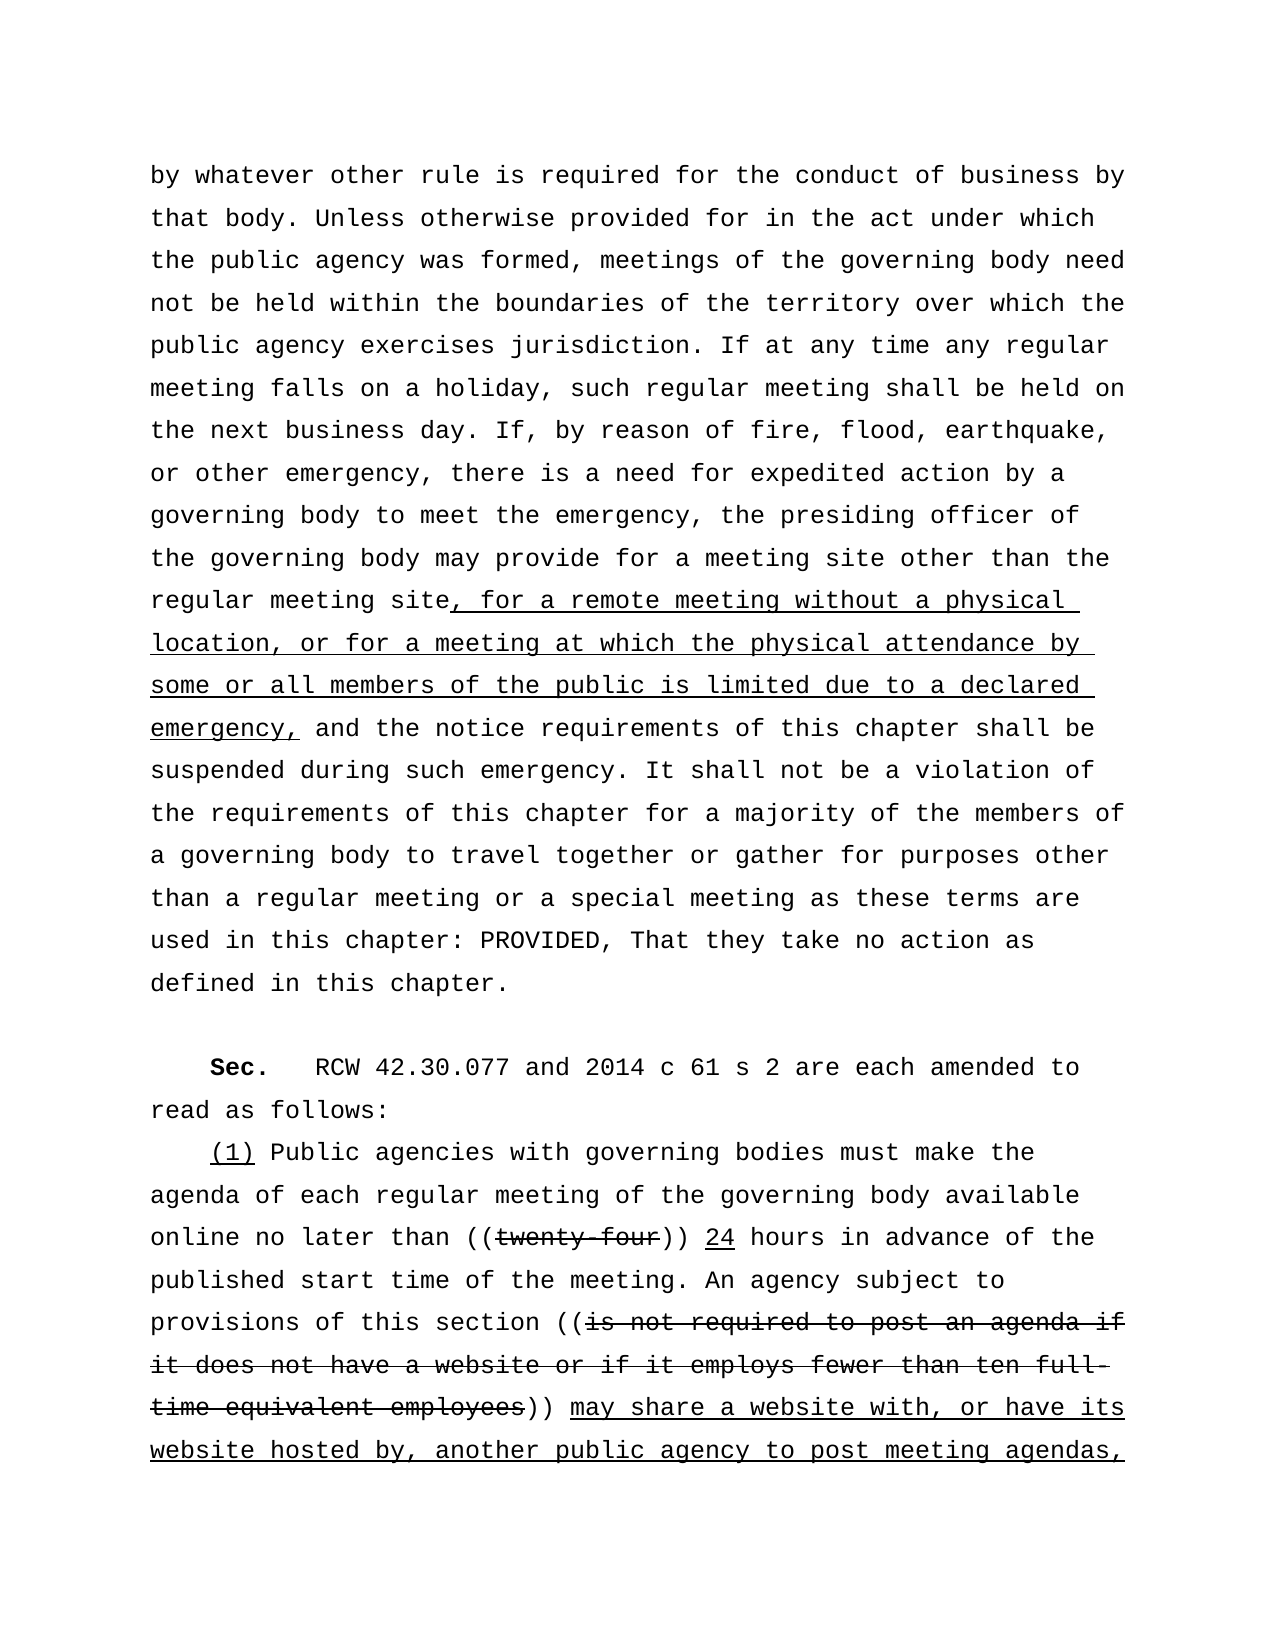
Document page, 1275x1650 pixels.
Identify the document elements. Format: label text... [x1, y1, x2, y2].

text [150, 150, 1125, 1000]
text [150, 1127, 1125, 1460]
text Sec. RCW 42.30.077 and 2014 c 61 s 2 are each amended to read as follows: [150, 1042, 1125, 1127]
